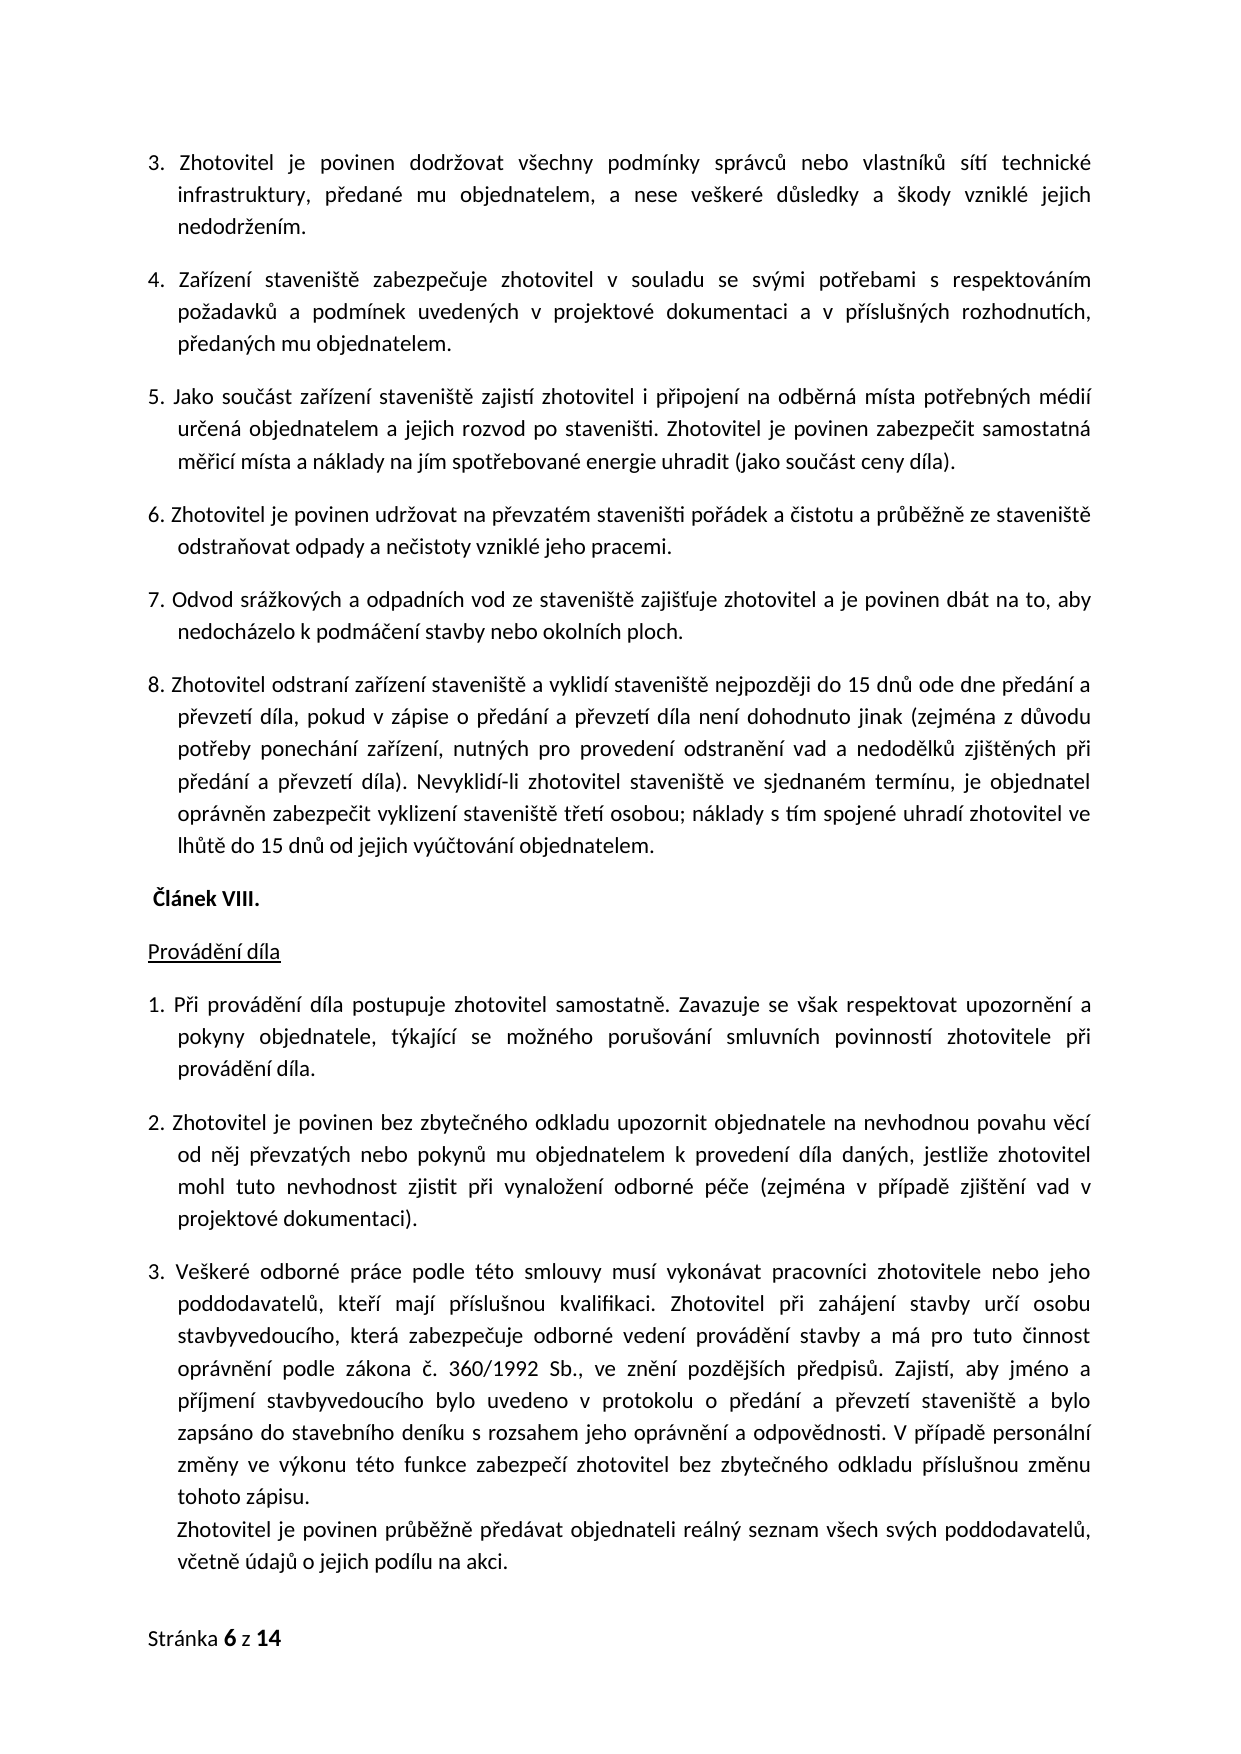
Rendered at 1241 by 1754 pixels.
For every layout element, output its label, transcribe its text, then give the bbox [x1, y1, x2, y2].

text Článek VIII. [148, 884, 1093, 912]
text 3. Zhotovitel je povinen dodržovat všechny podmínky správců nebo vlastníků sítí technické infrastruktury, předané mu objednatelem, a nese veškeré důsledky a škody vzniklé jejich nedodržením. [148, 148, 1093, 240]
text 1. Při provádění díla postupuje zhotovitel samostatně. Zavazuje se však respektovat upozornění a pokyny objednatele, týkající se možného porušování smluvních povinností zhotovitele při provádění díla. [148, 990, 1093, 1083]
text 4. Zařízení staveniště zabezpečuje zhotovitel v souladu se svými potřebami s respektováním požadavků a podmínek uvedených v projektové dokumentaci a v příslušných rozhodnutích, předaných mu objednatelem. [148, 265, 1093, 357]
text 3. Veškeré odborné práce podle této smlouvy musí vykonávat pracovníci zhotovitele nebo jeho poddodavatelů, kteří mají příslušnou kvalifikaci. Zhotovitel při zahájení stavby určí osobu stavbyvedoucího, která zabezpečuje odborné vedení provádění stavby a má pro tuto činnost oprávnění podle zákona č. 360/1992 Sb., ve znění pozdějších předpisů. Zajistí, aby jméno a příjmení stavbyvedoucího bylo uvedeno v protokolu o předání a převzetí staveniště a bylo zapsáno do stavebního deníku s rozsahem jeho oprávnění a odpovědnosti. V případě personální změny ve výkonu této funkce zabezpečí zhotovitel bez zbytečného odkladu příslušnou změnu tohoto zápisu. [148, 1257, 1093, 1511]
text 8. Zhotovitel odstraní zařízení staveniště a vyklidí staveniště nejpozději do 15 dnů ode dne předání a převzetí díla, pokud v zápise o předání a převzetí díla není dohodnuto jinak (zejména z důvodu potřeby ponechání zařízení, nutných pro provedení odstranění vad a nedodělků zjištěných při předání a převzetí díla). Nevyklidí-li zhotovitel staveniště ve sjednaném termínu, je objednatel oprávněn zabezpečit vyklizení staveniště třetí osobou; náklady s tím spojené uhradí zhotovitel ve lhůtě do 15 dnů od jejich vyúčtování objednatelem. [148, 670, 1093, 859]
text 6. Zhotovitel je povinen udržovat na převzatém staveništi pořádek a čistotu a průběžně ze staveniště odstraňovat odpady a nečistoty vzniklé jeho pracemi. [148, 500, 1093, 560]
text 2. Zhotovitel je povinen bez zbytečného odkladu upozornit objednatele na nevhodnou povahu věcí od něj převzatých nebo pokynů mu objednatelem k provedení díla daných, jestliže zhotovitel mohl tuto nevhodnost zjistit při vynaložení odborné péče (zejména v případě zjištění vad v projektové dokumentaci). [148, 1108, 1093, 1232]
text 5. Jako součást zařízení staveniště zajistí zhotovitel i připojení na odběrná místa potřebných médií určená objednatelem a jejich rozvod po staveništi. Zhotovitel je povinen zabezpečit samostatná měřicí místa a náklady na jím spotřebované energie uhradit (jako součást ceny díla). [148, 382, 1093, 475]
text Zhotovitel je povinen průběžně předávat objednateli reálný seznam všech svých poddodavatelů, včetně údajů o jejich podílu na akci. [148, 1515, 1093, 1575]
text 7. Odvod srážkových a odpadních vod ze staveniště zajišťuje zhotovitel a je povinen dbát na to, aby nedocházelo k podmáčení stavby nebo okolních ploch. [148, 585, 1093, 645]
text Provádění díla [148, 937, 1093, 965]
